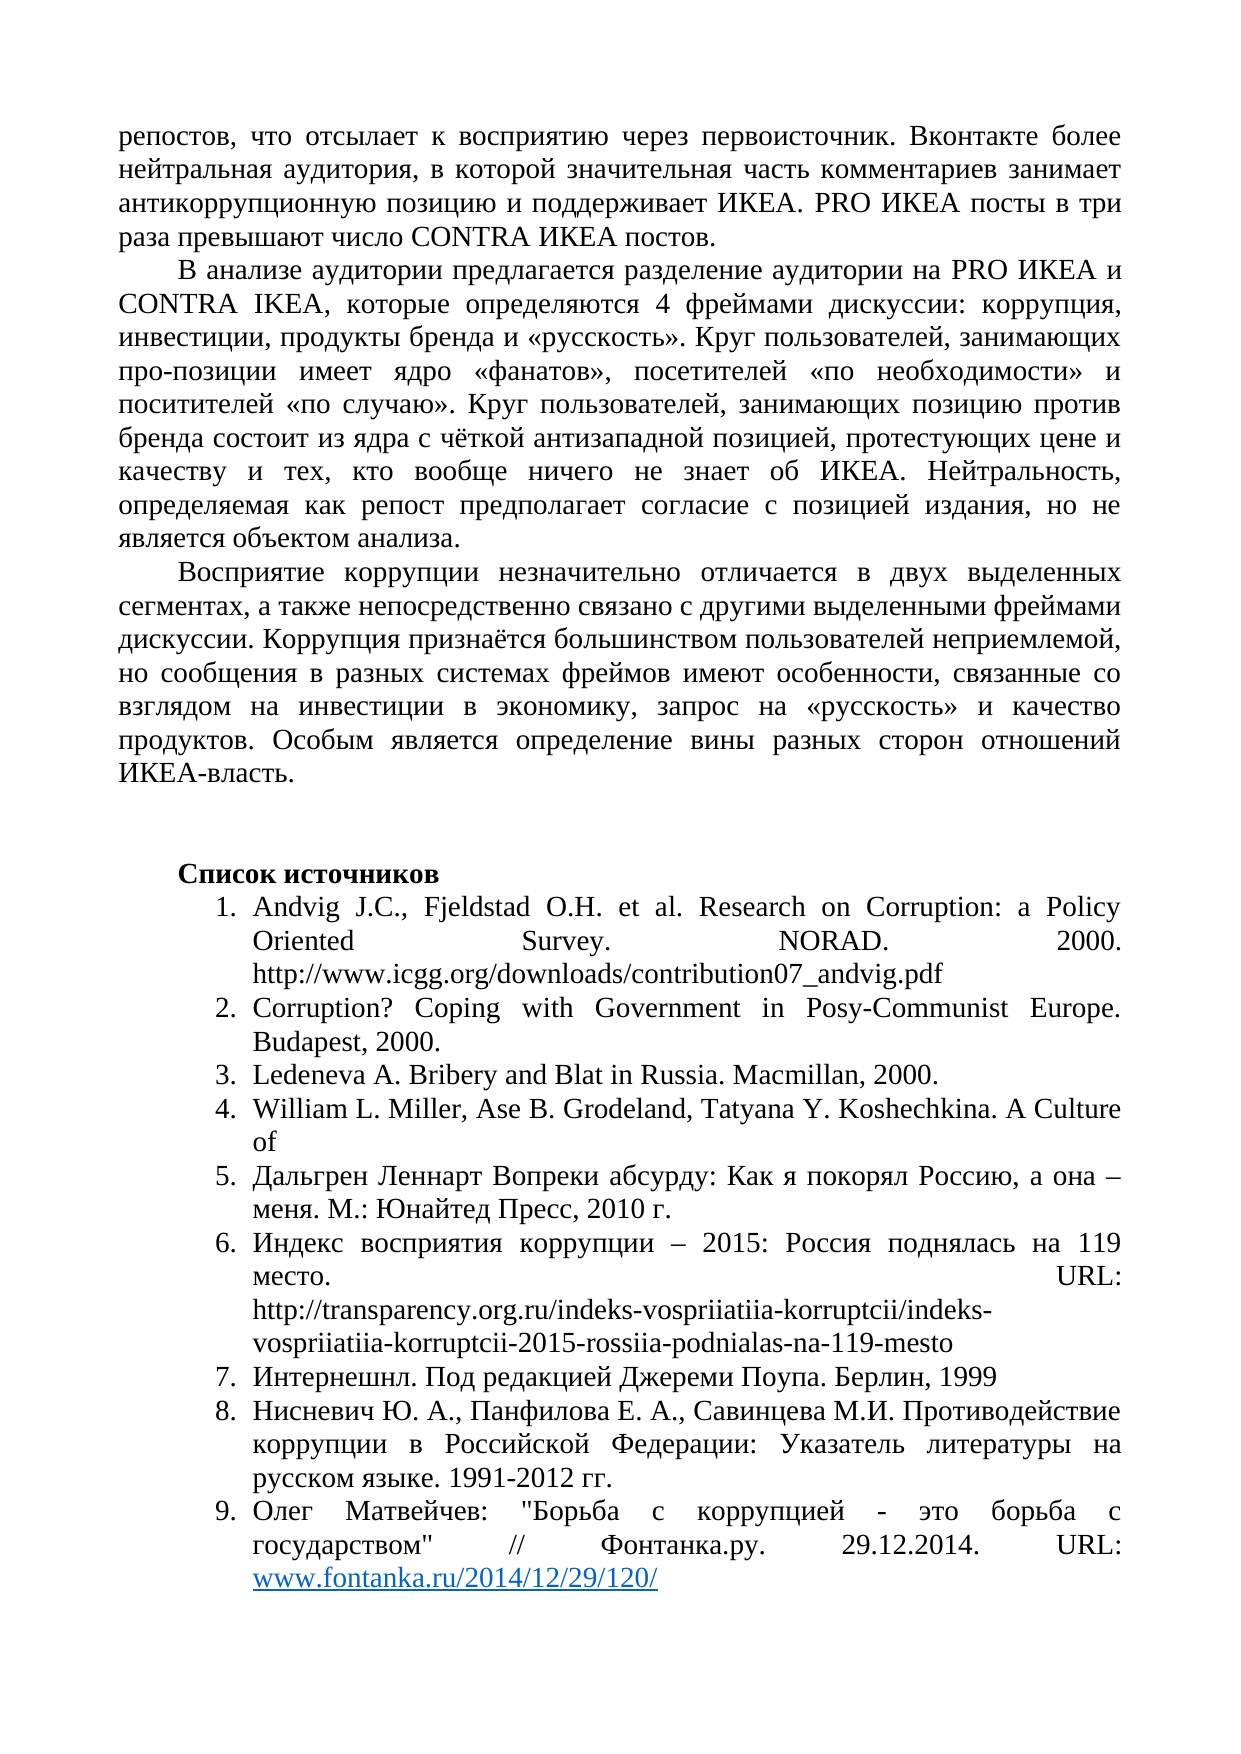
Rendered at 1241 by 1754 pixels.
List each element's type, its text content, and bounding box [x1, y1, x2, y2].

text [118, 118, 1122, 252]
text В анализе аудитории предлагается разделение аудитории на PRO ИКЕА и CONTRA IKEA, которые определяются 4 фреймами дискуссии: коррупция, инвестиции, продукты бренда и «русскость». Круг пользователей, занимающих про-позиции имеет ядро «фанатов», посетителей «по необходимости» и поситителей «по случаю». Круг пользователей, занимающих позицию против бренда состоит из ядра с чёткой антизападной позицией, протестующих цене и качеству и тех, кто вообще ничего не знает об ИКЕА. Нейтральность, определяемая как репост предполагает согласие с позицией издания, но не является объектом анализа. [118, 252, 1122, 554]
list Нисневич Ю. А., Панфилова Е. А., Савинцева М.И. Противодействие коррупции в Российской Федерации: Указатель литературы на русском языке. 1991-2012 гг. [215, 1393, 1122, 1493]
list Ledeneva A. Bribery and Blat in Russia. Macmillan, 2000. [215, 1057, 1122, 1091]
list Andvig J.C., Fjeldstad O.H. et al. Research on Corruption: a Policy Oriented Survey. NORAD. 2000. http://www.icgg.org/downloads/contribution07_andvig.pdf [215, 889, 1122, 990]
text Список источников [118, 856, 1122, 889]
list Corruption? Coping with Government in Posy-Communist Europe. Budapest, 2000. [215, 990, 1122, 1057]
list Интернешнл. Под редакцией Джереми Поупа. Берлин, 1999 [215, 1359, 1122, 1393]
list Олег Матвейчев: "Борьба с коррупцией - это борьба с государством" // Фонтанка.ру. 29.12.2014. URL: www.fontanka.ru/2014/12/29/120/ [215, 1493, 1122, 1594]
text Восприятие коррупции незначительно отличается в двух выделенных сегментах, а также непосредственно связано с другими выделенными фреймами дискуссии. Коррупция признаётся большинством пользователей неприемлемой, но сообщения в разных системах фреймов имеют особенности, связанные со взглядом на инвестиции в экономику, запрос на «русскость» и качество продуктов. Особым является определение вины разных сторон отношений ИКЕА-власть. [118, 554, 1122, 789]
list Дальгрен Леннарт Вопреки абсурду: Как я покорял Россию, а она – меня. М.: Юнайтед Пресс, 2010 г. [215, 1158, 1122, 1225]
list William L. Miller, Ase B. Grodeland, Tatyana Y. Koshechkina. A Culture of [215, 1091, 1122, 1158]
list Индекс восприятия коррупции – 2015: Россия поднялась на 119 место. URL: http://transparency.org.ru/indeks-vospriiatiia-korruptcii/indeks-vospriiatiia-korruptcii-2015-rossiia-podnialas-na-119-mesto [215, 1225, 1122, 1359]
